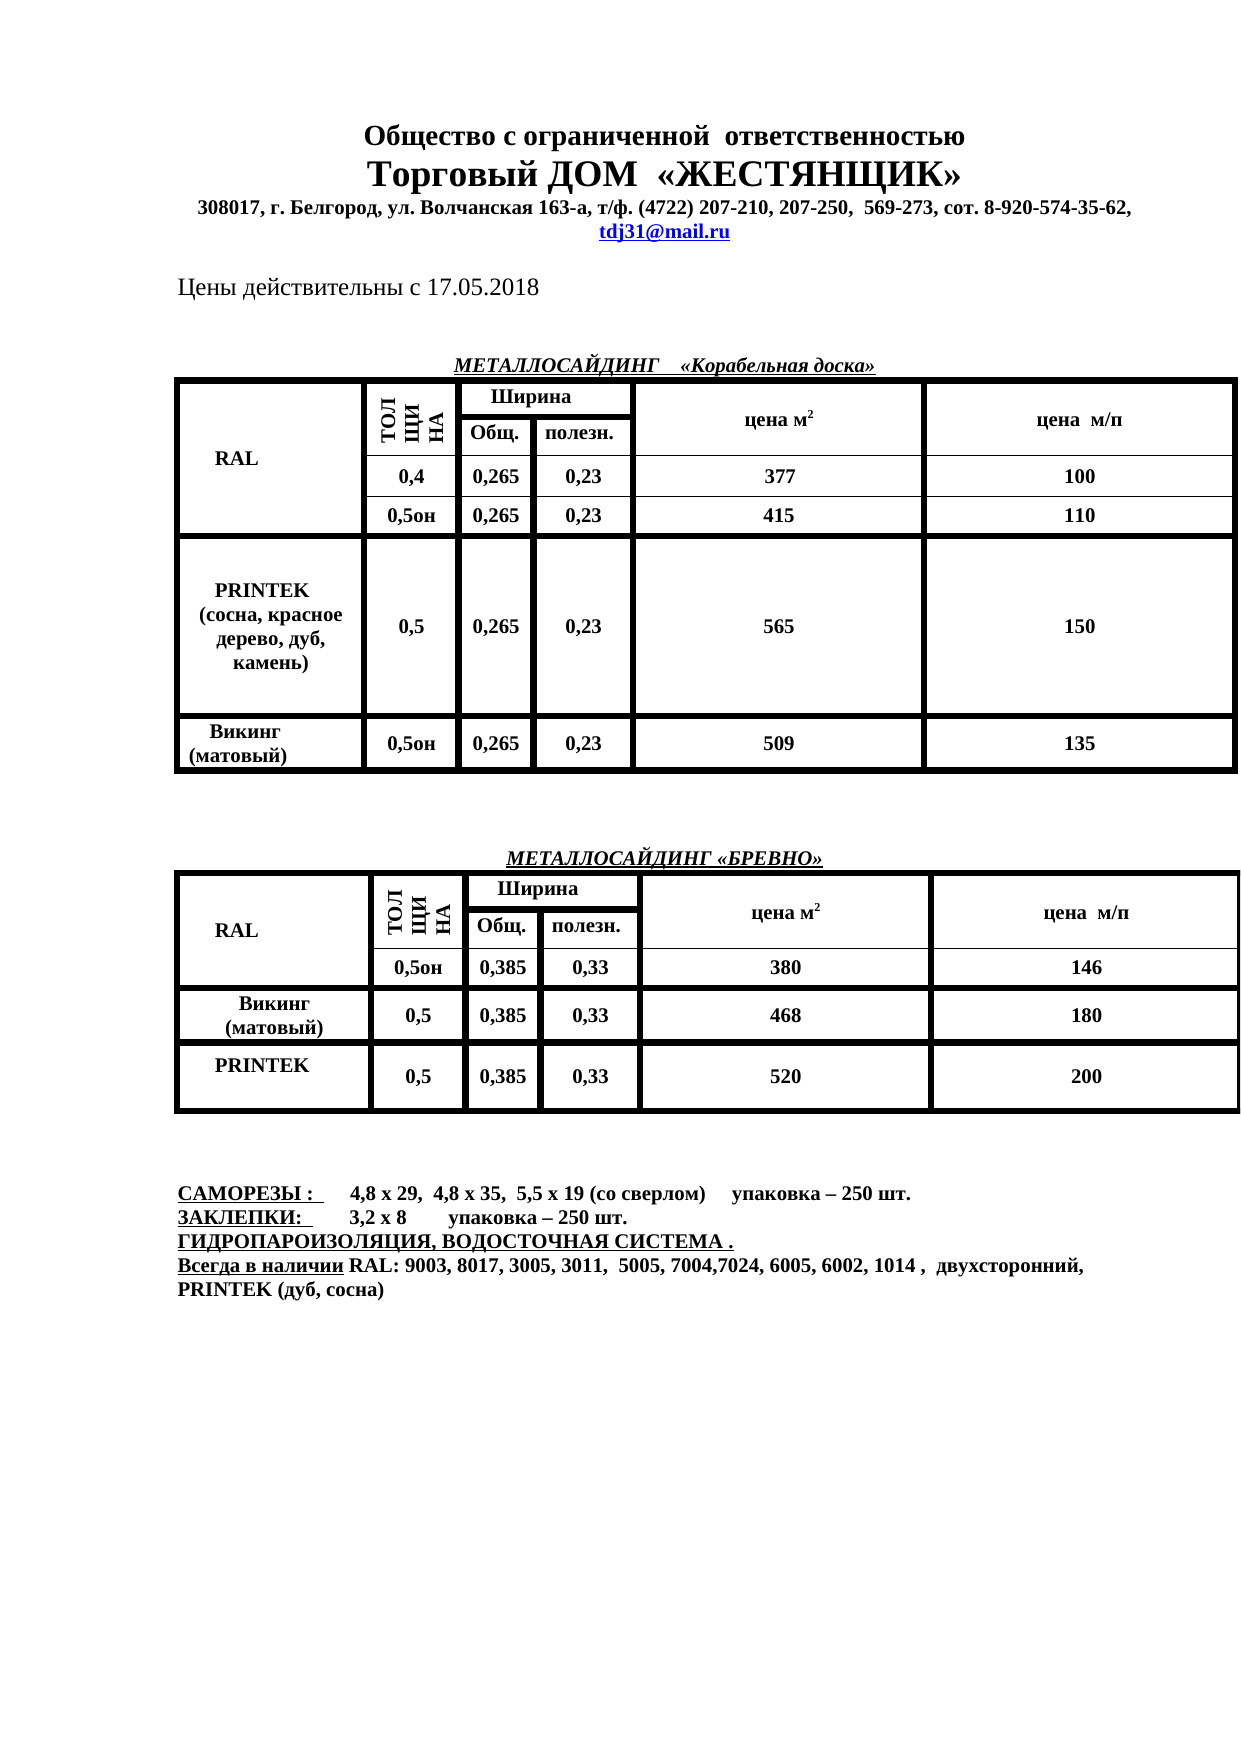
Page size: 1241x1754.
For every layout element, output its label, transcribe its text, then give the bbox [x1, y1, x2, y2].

table_cell 180 [934, 991, 1237, 1039]
table_cell 0,265 [462, 719, 530, 767]
table_cell 520 [643, 1046, 928, 1108]
table_cell 0,5он [367, 497, 455, 533]
table_header Ширина [462, 384, 630, 414]
table_cell 468 [643, 991, 928, 1039]
text МЕТАЛЛОСАЙДИНГ «Корабельная доска» [177, 353, 1152, 377]
table_cell Общ. [462, 420, 530, 455]
table_cell Общ. [469, 913, 537, 948]
table_cell PRINTEK [180, 1046, 368, 1108]
text Общество с ограниченной ответственностью [177, 118, 1152, 152]
table_cell 150 [927, 539, 1232, 713]
table_cell 135 [927, 719, 1232, 767]
table_cell 0,5он [367, 719, 455, 767]
table_cell PRINTEK (сосна, красное дерево, дуб, камень) [180, 539, 361, 713]
table_header ТОЛЩИНА [367, 384, 455, 455]
table_cell 0,265 [462, 456, 530, 496]
table_cell 200 [934, 1046, 1237, 1108]
table_cell 415 [636, 497, 921, 533]
table_header цена м/п [934, 876, 1237, 948]
text Торговый ДОМ «ЖЕСТЯНЩИК» [177, 152, 1152, 195]
table_header цена м/п [927, 384, 1232, 455]
table_cell 146 [934, 949, 1237, 985]
table_cell 0,265 [462, 539, 530, 713]
table_cell 377 [636, 456, 921, 496]
table_header RAL [180, 876, 368, 985]
text САМОРЕЗЫ : 4,8 х 29, 4,8 х 35, 5,5 х 19 (со сверлом) упаковка – 250 шт. [177, 1181, 1152, 1205]
table_cell 509 [636, 719, 921, 767]
table_header RAL [180, 384, 361, 533]
table_cell 0,33 [544, 949, 637, 985]
table_cell 0,23 [537, 719, 630, 767]
table_cell 0,5 [374, 1046, 462, 1108]
table_cell 0,4 [367, 456, 455, 496]
table_header Ширина [469, 876, 637, 906]
table_cell 0,23 [537, 456, 630, 496]
table_cell 0,385 [469, 991, 537, 1039]
table_cell 0,5 [374, 991, 462, 1039]
table_cell 380 [643, 949, 928, 985]
table_cell Викинг (матовый) [180, 719, 361, 767]
text . Белгород, ул. Волчанская 163-а, т/ф. (4722) 207-210, 207-250, 569-273, сот. 8-920-574-35-62, tdj31@mail.ru [177, 195, 1152, 243]
table_cell 0,385 [469, 1046, 537, 1108]
table_cell 565 [636, 539, 921, 713]
table_cell 0,5он [374, 949, 462, 985]
table_cell 0,265 [462, 497, 530, 533]
table_cell 0,5 [367, 539, 455, 713]
table_header цена м2 [643, 876, 928, 948]
table_cell 0,23 [537, 497, 630, 533]
text Всегда в наличии RAL: 9003, 8017, 3005, 3011, 5005, 7004,7024, 6005, 6002, 1014 , двухсторонний, PRINTEK (дуб, сосна) [177, 1253, 1152, 1301]
text ЗАКЛЕПКИ: 3,2 х 8 упаковка – 250 шт. [177, 1205, 1152, 1229]
table_cell 100 [927, 456, 1232, 496]
table_cell 0,385 [469, 949, 537, 985]
table_cell 0,23 [537, 539, 630, 713]
table_cell 110 [927, 497, 1232, 533]
table_header цена м2 [636, 384, 921, 455]
table_cell 0,33 [544, 1046, 637, 1108]
table_header ТОЛЩИНА [374, 876, 462, 948]
table_cell Викинг (матовый) [180, 991, 368, 1039]
table_cell 0,33 [544, 991, 637, 1039]
table_cell полезн. [537, 420, 630, 455]
text ГИДРОПАРОИЗОЛЯЦИЯ, ВОДОСТОЧНАЯ СИСТЕМА . [177, 1229, 1152, 1253]
table_cell полезн. [544, 913, 637, 948]
text Цены действительны с 17.05.2018 [177, 272, 1152, 300]
text МЕТАЛЛОСАЙДИНГ «БРЕВНО» [177, 846, 1152, 870]
